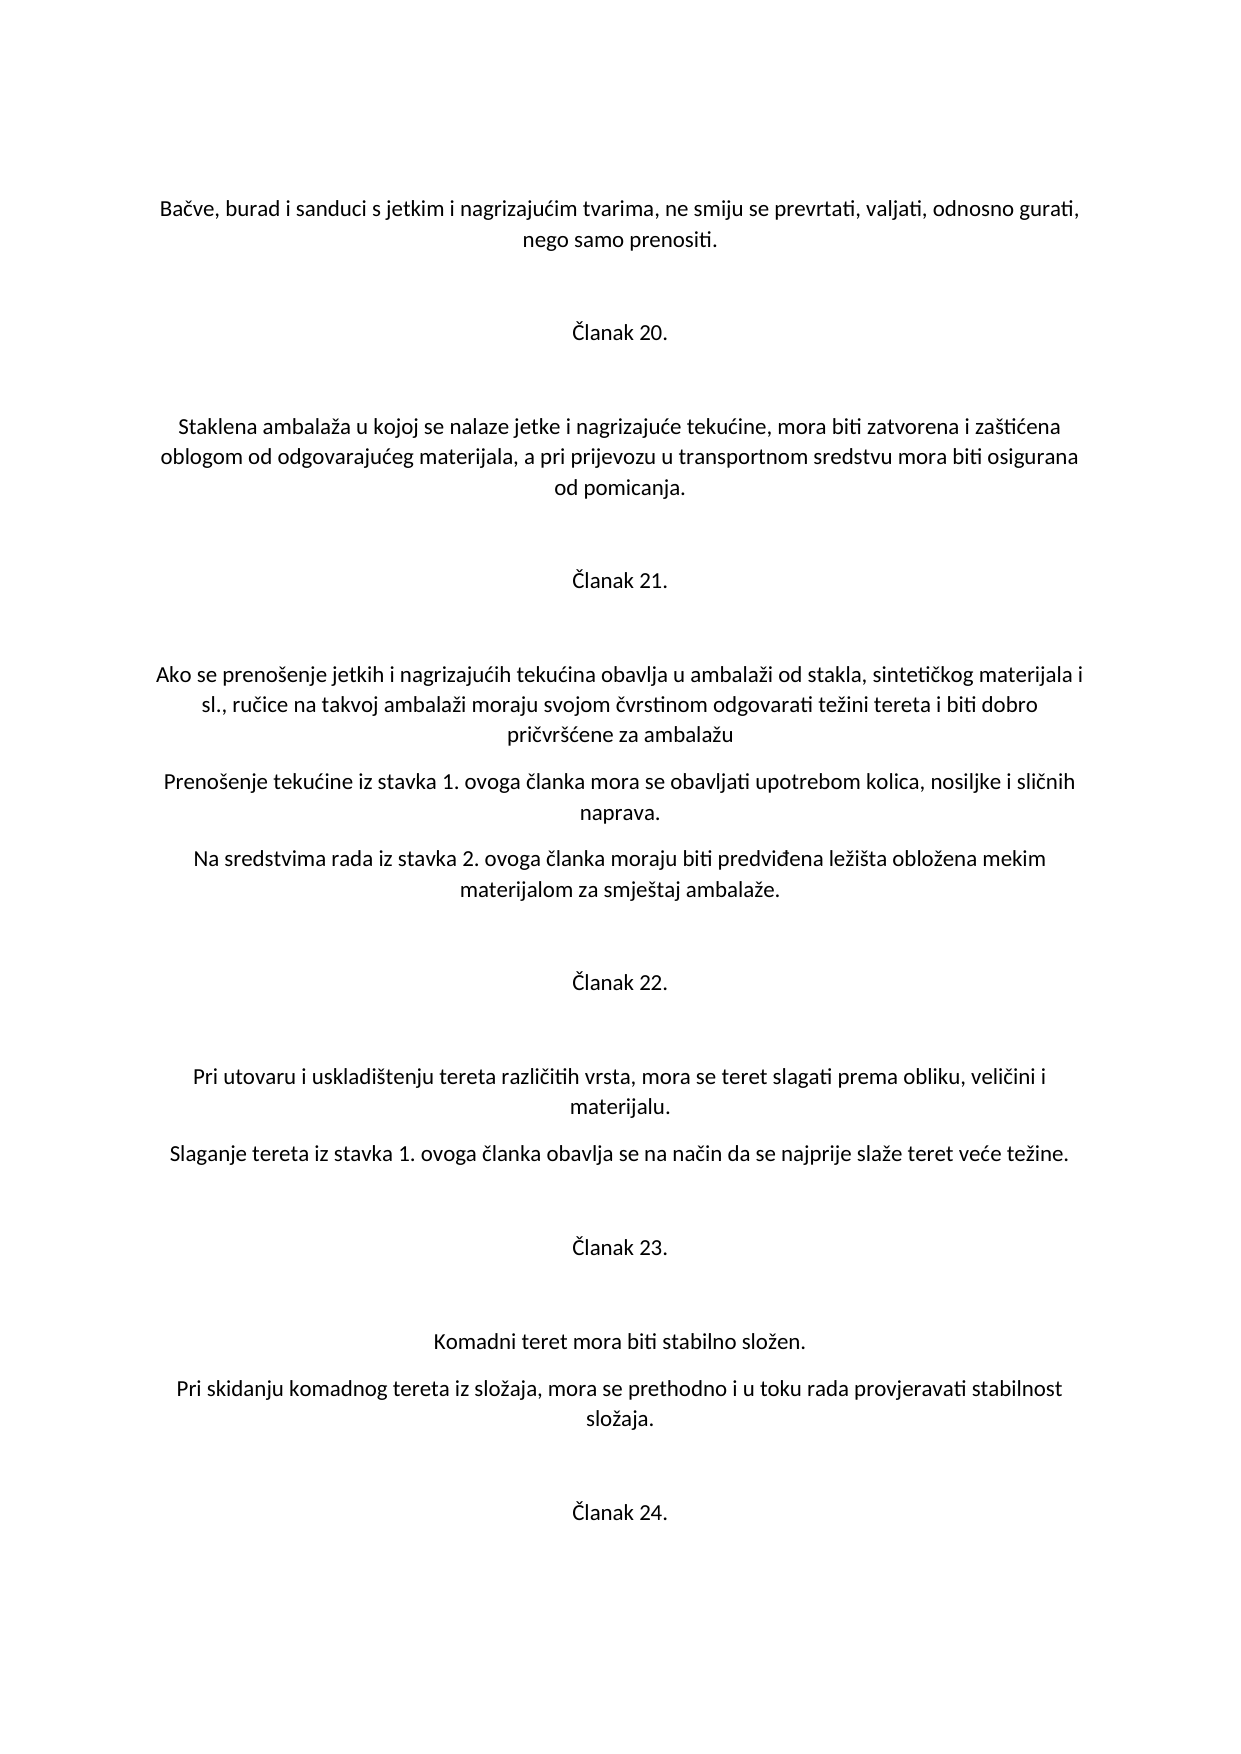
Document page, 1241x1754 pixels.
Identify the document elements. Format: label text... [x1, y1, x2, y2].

text Komadni teret mora biti stabilno složen. [148, 1327, 1093, 1355]
text Članak 22. [148, 968, 1093, 996]
text Staklena ambalaža u kojoj se nalaze jetke i nagrizajuće tekućine, mora biti zatvorena i zaštićena oblogom od odgovarajućeg materijala, a pri prijevozu u transportnom sredstvu mora biti osigurana od pomicanja. [148, 412, 1093, 501]
text Pri skidanju komadnog tereta iz složaja, mora se prethodno i u toku rada provjeravati stabilnost složaja. [148, 1374, 1093, 1432]
text Članak 20. [148, 318, 1093, 346]
text Na sredstvima rada iz stavka 2. ovoga članka moraju biti predviđena ležišta obložena mekim materijalom za smještaj ambalaže. [148, 844, 1093, 903]
text Slaganje tereta iz stavka 1. ovoga članka obavlja se na način da se najprije slaže teret veće težine. [148, 1139, 1093, 1167]
text Bačve, burad i sanduci s jetkim i nagrizajućim tvarima, ne smiju se prevrtati, valjati, odnosno gurati, nego samo prenositi. [148, 194, 1093, 253]
text Članak 24. [148, 1498, 1093, 1526]
text Prenošenje tekućine iz stavka 1. ovoga članka mora se obavljati upotrebom kolica, nosiljke i sličnih naprava. [148, 767, 1093, 826]
text Članak 23. [148, 1233, 1093, 1261]
text Ako se prenošenje jetkih i nagrizajućih tekućina obavlja u ambalaži od stakla, sintetičkog materijala i sl., ručice na takvoj ambalaži moraju svojom čvrstinom odgovarati težini tereta i biti dobro pričvršćene za ambalažu [148, 660, 1093, 748]
text Članak 21. [148, 566, 1093, 594]
text Pri utovaru i uskladištenju tereta različitih vrsta, mora se teret slagati prema obliku, veličini i materijalu. [148, 1062, 1093, 1120]
